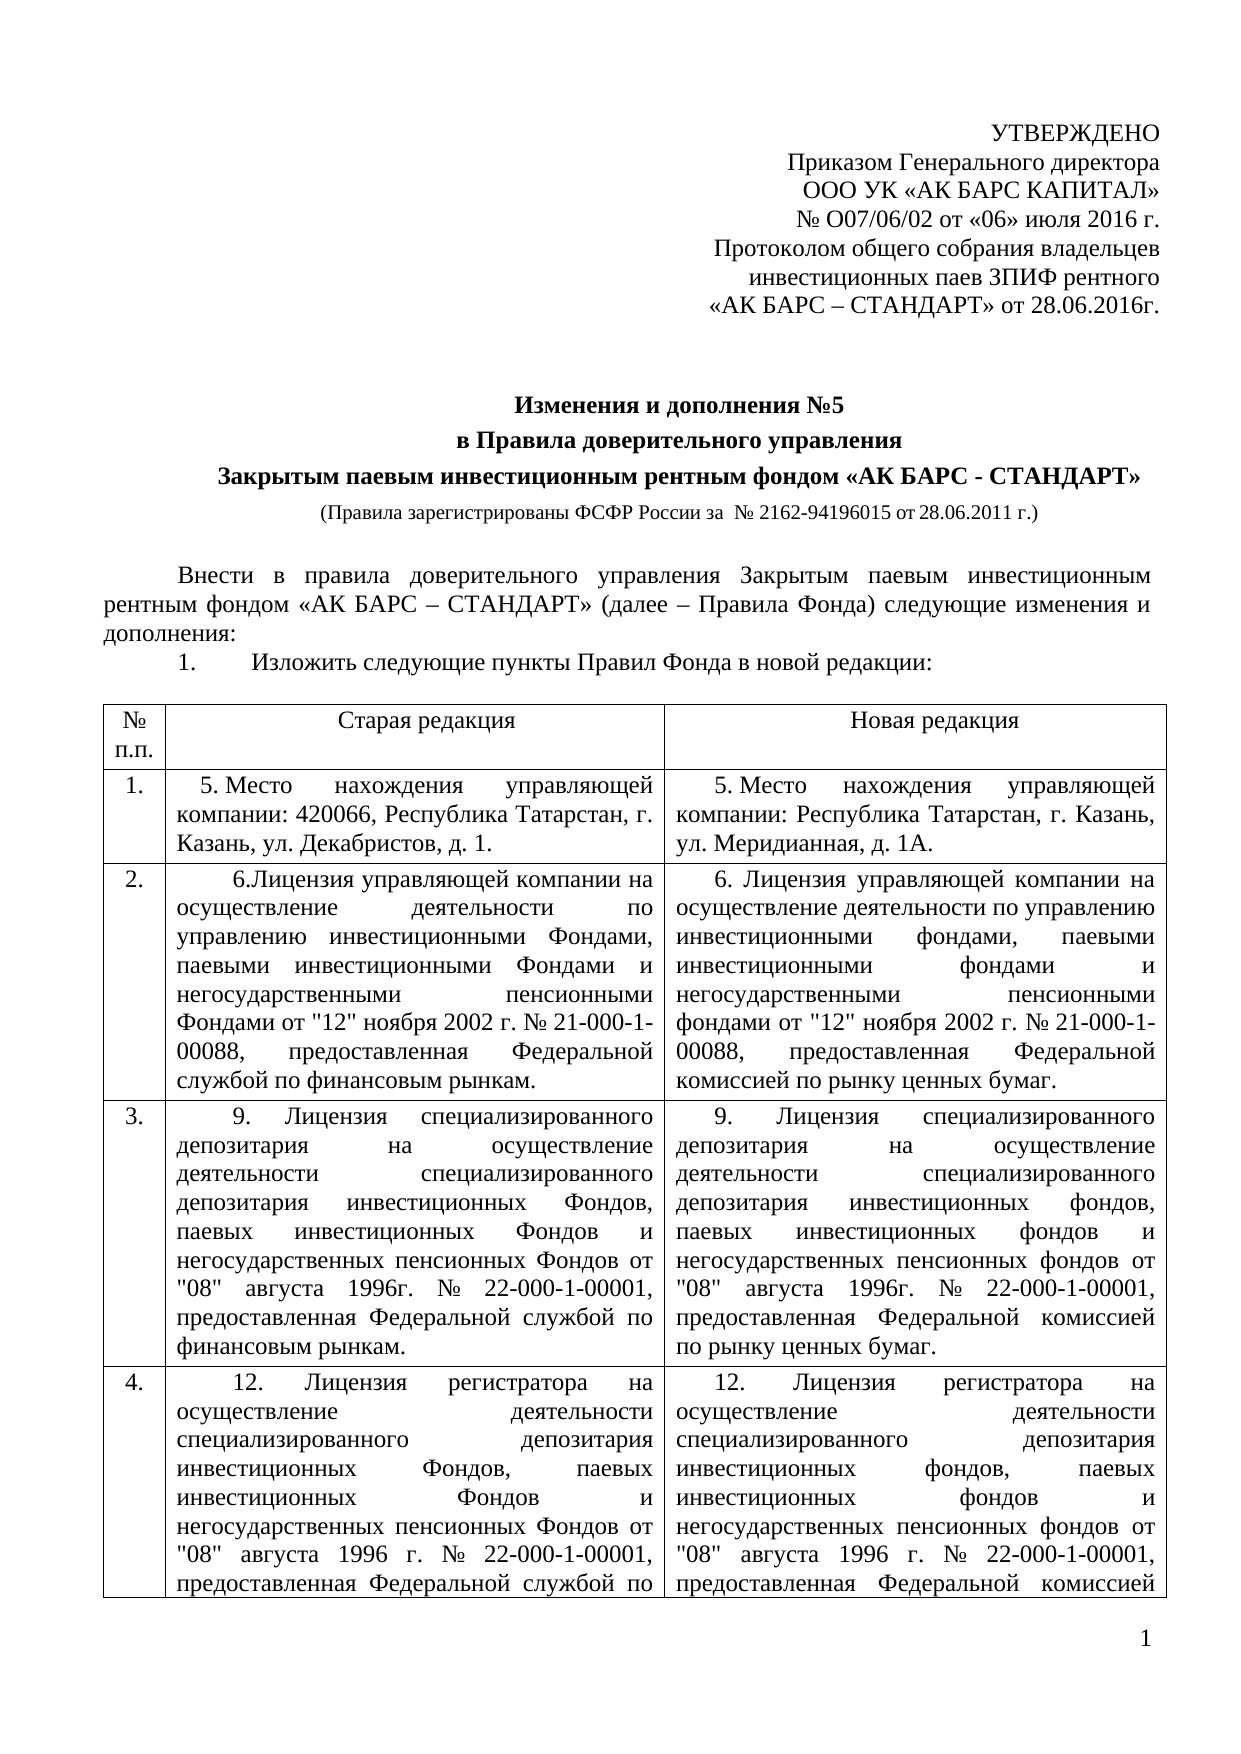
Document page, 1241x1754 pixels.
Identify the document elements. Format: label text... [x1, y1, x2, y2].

title в Правила доверительного управления [177, 426, 1152, 455]
table_cell 3. [104, 1101, 165, 1366]
title ООО УК «АК БАРС КАПИТАЛ» [545, 176, 1160, 204]
table_cell 6.Лицензия управляющей компании на осуществление деятельности по управлению инвестиционными Фондами, паевыми инвестиционными Фондами и негосударственными пенсионными Фондами от "12" ноября . № 21-000-1-00088, предоставленная Федеральной службой по финансовым рынкам. [166, 864, 664, 1100]
table_cell 2. [104, 864, 165, 1100]
table_cell 5. Место нахождения управляющей компании: Республика Татарстан, г. Казань, ул. Меридианная, д. 1А. [665, 770, 1166, 863]
title Протоколом общего собрания владельцев инвестиционных паев ЗПИФ рентного [545, 233, 1160, 291]
title (Правила зарегистрированы ФСФР России за № 2162-94196015 от 28.06.2011 г.) [177, 496, 1152, 526]
text Внести в правила доверительного управления Закрытым паевым инвестиционным рентным фондом «АК БАРС – СТАНДАРТ» (далее – Правила Фонда) следующие изменения и дополнения: [103, 561, 1152, 647]
table_cell 5. Место нахождения управляющей компании: 420066, Республика Татарстан, г. Казань, ул. Декабристов, д. 1. [166, 770, 664, 863]
table_cell 1. [104, 770, 165, 863]
table_header Старая редакция [166, 705, 664, 769]
title «АК БАРС – СТАНДАРТ» от 28.06.2016г. [545, 291, 1160, 319]
table_header № п.п. [104, 705, 165, 769]
table_cell 9. Лицензия специализированного депозитария на осуществление деятельности специализированного депозитария инвестиционных фондов, паевых инвестиционных фондов и негосударственных пенсионных фондов от "08" августа 1996г. № 22-000-1-00001, предоставленная Федеральной комиссией по рынку ценных бумаг. [665, 1101, 1166, 1366]
title Закрытым паевым инвестиционным рентным фондом «АК БАРС - СТАНДАРТ» [177, 461, 1152, 490]
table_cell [166, 1367, 664, 1597]
title № О07/06/02 от «06» июля 2016 г. [545, 204, 1160, 233]
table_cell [665, 1367, 1166, 1597]
title УТВЕРЖДЕНО [545, 118, 1160, 147]
table_header Новая редакция [665, 705, 1166, 769]
title Изменения и дополнения №5 [177, 390, 1152, 419]
text 1. Изложить следующие пункты Правил Фонда в новой редакции: [103, 647, 1152, 676]
table_cell 6. Лицензия управляющей компании на осуществление деятельности по управлению инвестиционными фондами, паевыми инвестиционными фондами и негосударственными пенсионными фондами от "12" ноября . № 21-000-1-00088, предоставленная Федеральной комиссией по рынку ценных бумаг. [665, 864, 1166, 1100]
title Приказом Генерального директора [545, 147, 1160, 176]
table_cell 4. [104, 1367, 165, 1597]
table_cell 9. Лицензия специализированного депозитария на осуществление деятельности специализированного депозитария инвестиционных Фондов, паевых инвестиционных Фондов и негосударственных пенсионных Фондов от "08" августа 1996г. № 22-000-1-00001, предоставленная Федеральной службой по финансовым рынкам. [166, 1101, 664, 1366]
